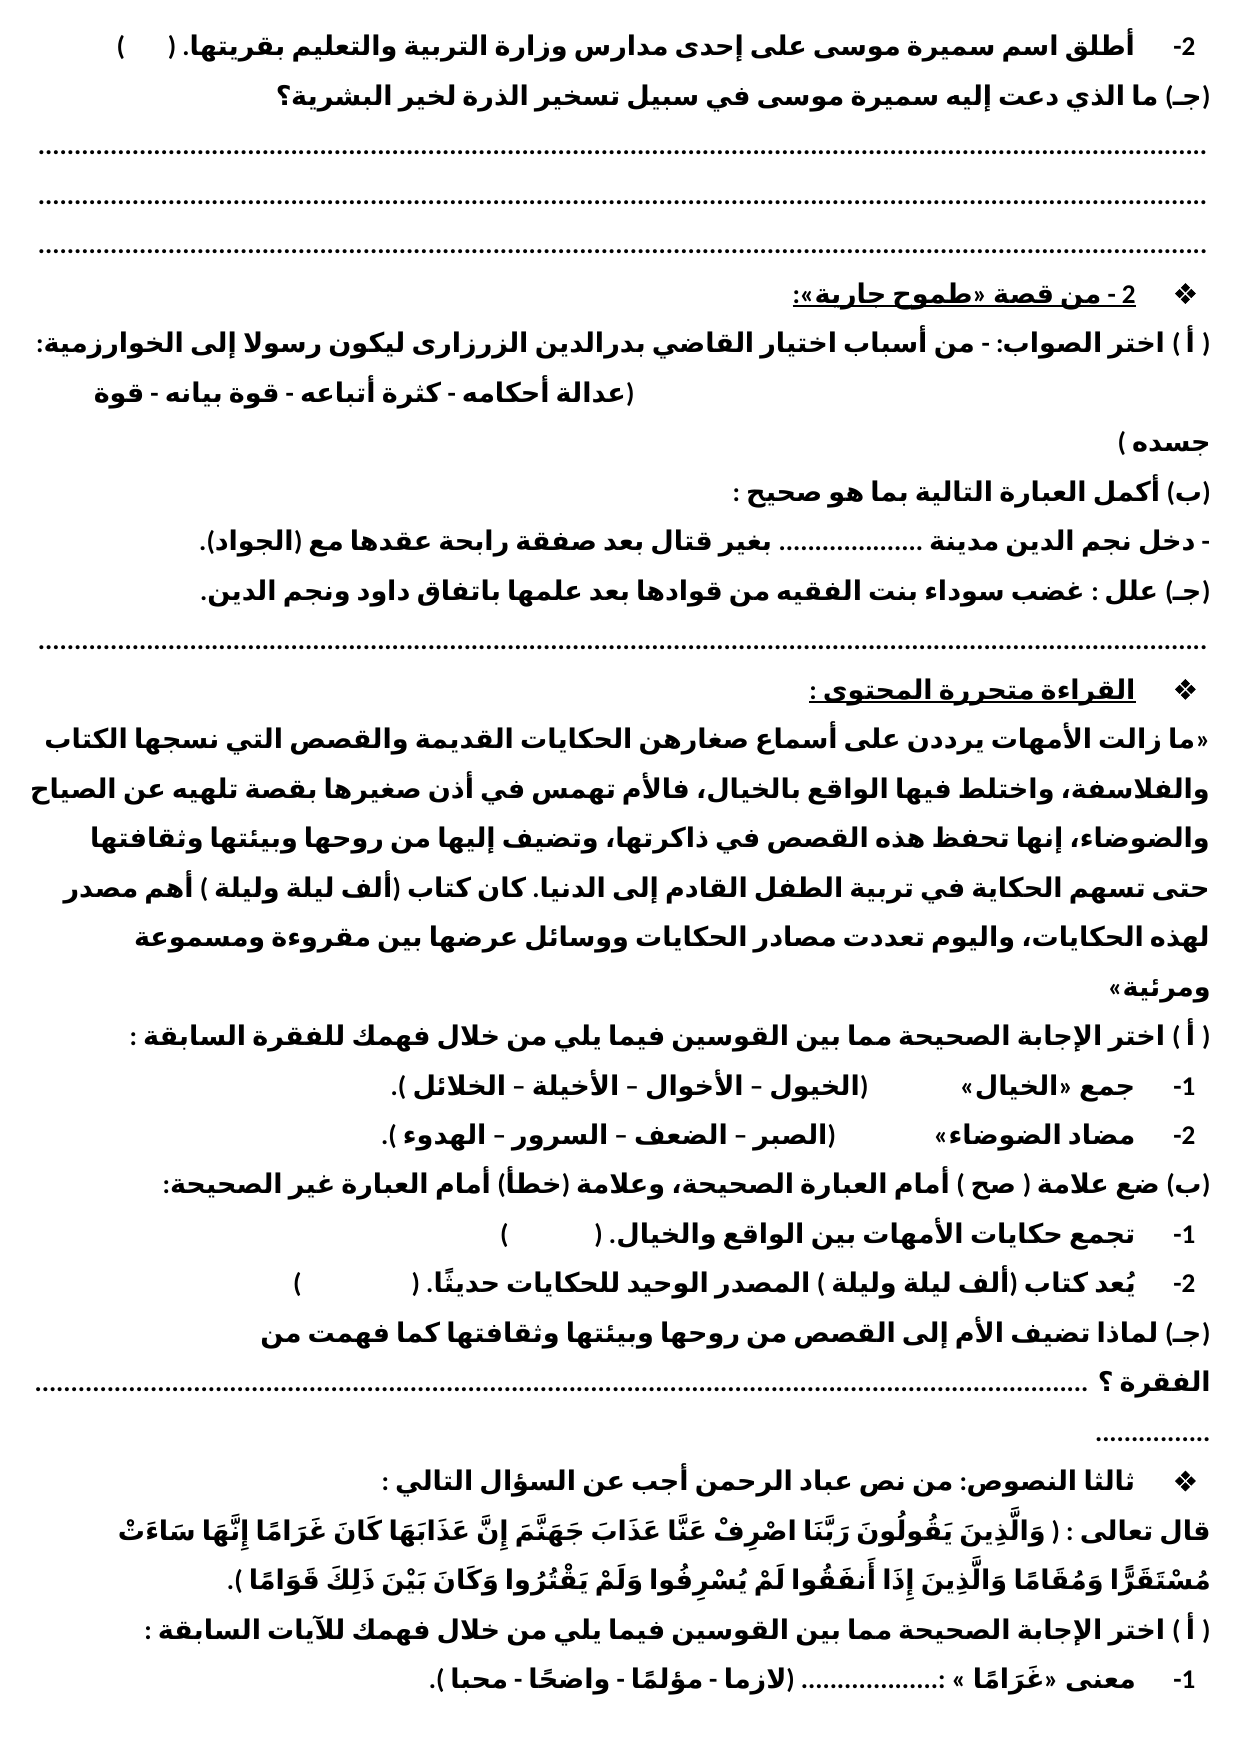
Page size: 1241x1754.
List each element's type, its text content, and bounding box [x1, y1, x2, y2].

text - دخل نجم الدين مدينة .................... بغير قتال بعد صفقة رابحة عقدها مع (الجواد). [29, 524, 1211, 557]
list مضاد الضوضاء» (الصبر – الضعف – السرور – الهدوء ). [29, 1118, 1173, 1151]
text (جـ) علل : غضب سوداء بنت الفقيه من قوادها بعد علمها باتفاق داود ونجم الدين. [29, 574, 1211, 607]
text (عدالة أحكامه - كثرة أتباعه - قوة بيانه - قوة جسده ) [29, 376, 1211, 458]
text «ما زالت الأمهات يرددن على أسماع صغارهن الحكايات القديمة والقصص التي نسجها الكتاب والفلاسفة، واختلط فيها الواقع بالخيال، فالأم تهمس في أذن صغيرها بقصة تلهيه عن الصياح والضوضاء، إنها تحفظ هذه القصص في ذاكرتها، وتضيف إليها من روحها وبيئتها وثقافتها حتى تسهم الحكاية في تربية الطفل القادم إلى الدنيا. كان كتاب (ألف ليلة وليلة ) أهم مصدر لهذه الحكايات، واليوم تعددت مصادر الحكايات ووسائل عرضها بين مقروءة ومسموعة ومرئية» [29, 722, 1211, 1003]
list القراءة متحررة المحتوى : [29, 673, 1173, 706]
list 2 - من قصة «طموح جارية»: [29, 277, 1173, 310]
text .................................................................................................................................................................. [29, 623, 1211, 656]
text (ب) ضع علامة ( صح ) أمام العبارة الصحيحة، وعلامة (خطأ) أمام العبارة غير الصحيحة: [29, 1168, 1211, 1201]
list تجمع حكايات الأمهات بين الواقع والخيال. ( ) [29, 1217, 1173, 1250]
list يُعد كتاب (ألف ليلة وليلة ) المصدر الوحيد للحكايات حديثًا. ( ) [29, 1267, 1173, 1299]
text (جـ) لماذا تضيف الأم إلى القصص من روحها وبيئتها وثقافتها كما فهمت من الفقرة ؟ .................................................................................................................................................................. [29, 1316, 1211, 1448]
text (جـ) ما الذي دعت إليه سميرة موسى في سبيل تسخير الذرة لخير البشرية؟ [29, 79, 1211, 112]
text (ب) أكمل العبارة التالية بما هو صحيح : [29, 475, 1211, 508]
list معنى «غَرَامًا » :................... (لازما - مؤلمًا - واضحًا - محبا ). [29, 1662, 1173, 1695]
text .................................................................................................................................................................. .................................................................................................................................................................. .................................................................................................................................................................. [29, 128, 1211, 261]
list ثالثا النصوص: من نص عباد الرحمن أجب عن السؤال التالي : [29, 1464, 1173, 1497]
list أطلق اسم سميرة موسى على إحدى مدارس وزارة التربية والتعليم بقريتها. ( ) [29, 29, 1173, 63]
text ( أ ) اختر الإجابة الصحيحة مما بين القوسين فيما يلي من خلال فهمك للآيات السابقة : [29, 1613, 1211, 1646]
text قال تعالى : ( وَالَّذِينَ يَقُولُونَ رَبَّنَا اصْرِفْ عَنَّا عَذَابَ جَهَنَّمَ إِنَّ عَذَابَهَا كَانَ غَرَامًا إِنَّهَا سَاءَتْ مُسْتَقَرًّا وَمُقَامًا وَالَّذِينَ إِذَا أَنفَقُوا لَمْ يُسْرِفُوا وَلَمْ يَقْتُرُوا وَكَانَ بَيْنَ ذَلِكَ قَوَامًا ). [29, 1514, 1211, 1596]
list جمع «الخيال» (الخيول – الأخوال – الأخيلة – الخلائل ). [29, 1069, 1173, 1102]
text ( أ ) اختر الصواب: - من أسباب اختيار القاضي بدرالدين الزرزارى ليكون رسولا إلى الخوارزمية: [29, 326, 1211, 359]
text ( أ ) اختر الإجابة الصحيحة مما بين القوسين فيما يلي من خلال فهمك للفقرة السابقة : [29, 1019, 1211, 1052]
